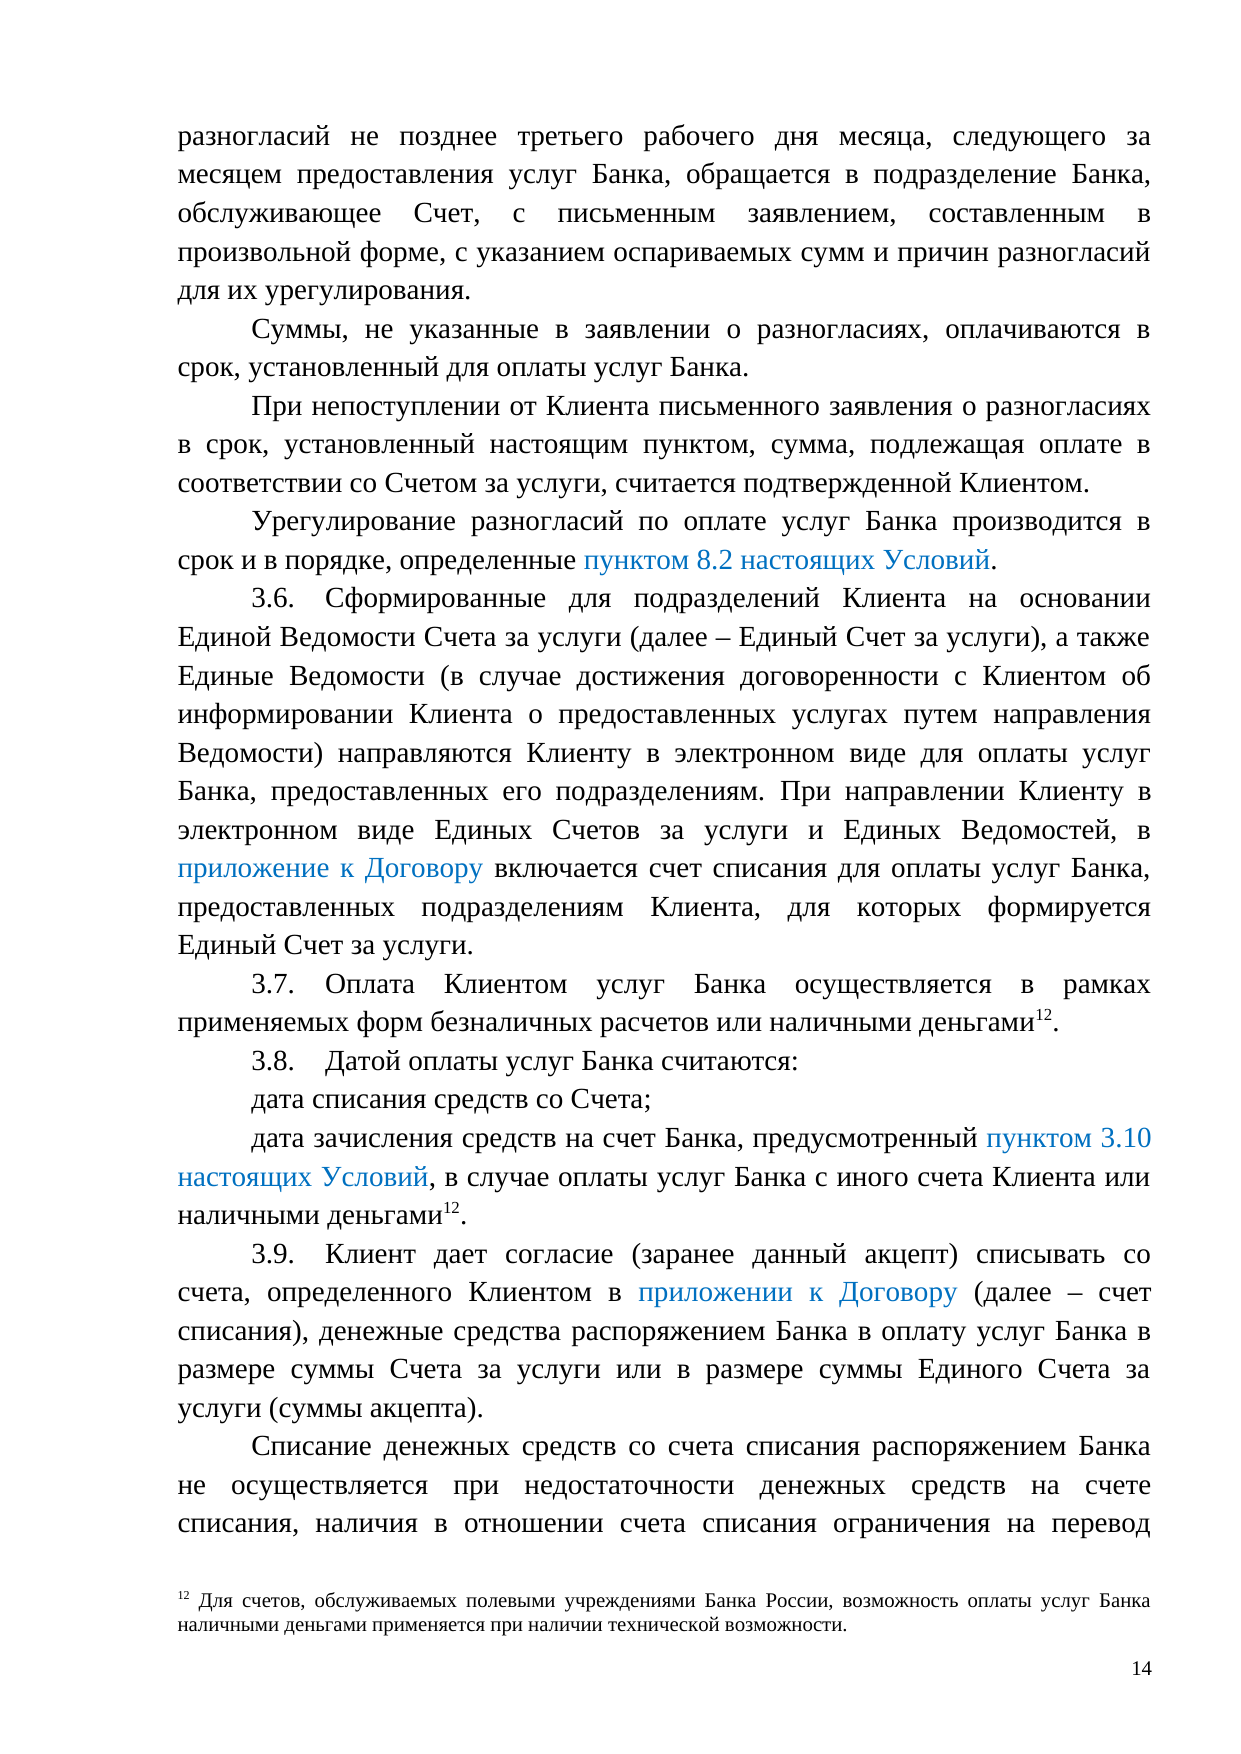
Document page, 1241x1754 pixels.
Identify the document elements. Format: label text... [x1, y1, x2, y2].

list Сформированные для подразделений Клиента на основании Единой Ведомости Счета за услуги (далее – Единый Счет за услуги), а также Единые Ведомости (в случае достижения договоренности с Клиентом об информировании Клиента о предоставленных услугах путем направления Ведомости) направляются Клиенту в электронном виде для оплаты услуг Банка, предоставленных его подразделениям. При направлении Клиенту в электронном виде Единых Счетов за услуги и Единых Ведомостей, в приложение к Договору включается счет списания для оплаты услуг Банка, предоставленных подразделениям Клиента, для которых формируется Единый Счет за услуги. [177, 581, 1152, 961]
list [177, 118, 1152, 306]
text Суммы, не указанные в заявлении о разногласиях, оплачиваются в срок, установленный для оплаты услуг Банка. [177, 311, 1152, 383]
text дата зачисления средств на счет Банка, предусмотренный пунктом 3.10 настоящих Условий, в случае оплаты услуг Банка с иного счета Клиента или наличными деньгами12. [177, 1120, 1152, 1231]
text Урегулирование разногласий по оплате услуг Банка производится в срок и в порядке, определенные пунктом 8.2 настоящих Условий. [177, 503, 1152, 576]
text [177, 1428, 1152, 1539]
list Датой оплаты услуг Банка считаются: [177, 1043, 1152, 1077]
text При непоступлении от Клиента письменного заявления о разногласиях в срок, установленный настоящим пунктом, сумма, подлежащая оплате в соответствии со Счетом за услуги, считается подтвержденной Клиентом. [177, 388, 1152, 498]
list Клиент дает согласие (заранее данный акцепт) списывать со счета, определенного Клиентом в приложении к Договору (далее – счет списания), денежные средства распоряжением Банка в оплату услуг Банка в размере суммы Счета за услуги или в размере суммы Единого Счета за услуги (суммы акцепта). [177, 1236, 1152, 1423]
text дата списания средств со Счета; [177, 1082, 1152, 1115]
list Оплата Клиентом услуг Банка осуществляется в рамках применяемых форм безналичных расчетов или наличными деньгами. [177, 966, 1152, 1038]
